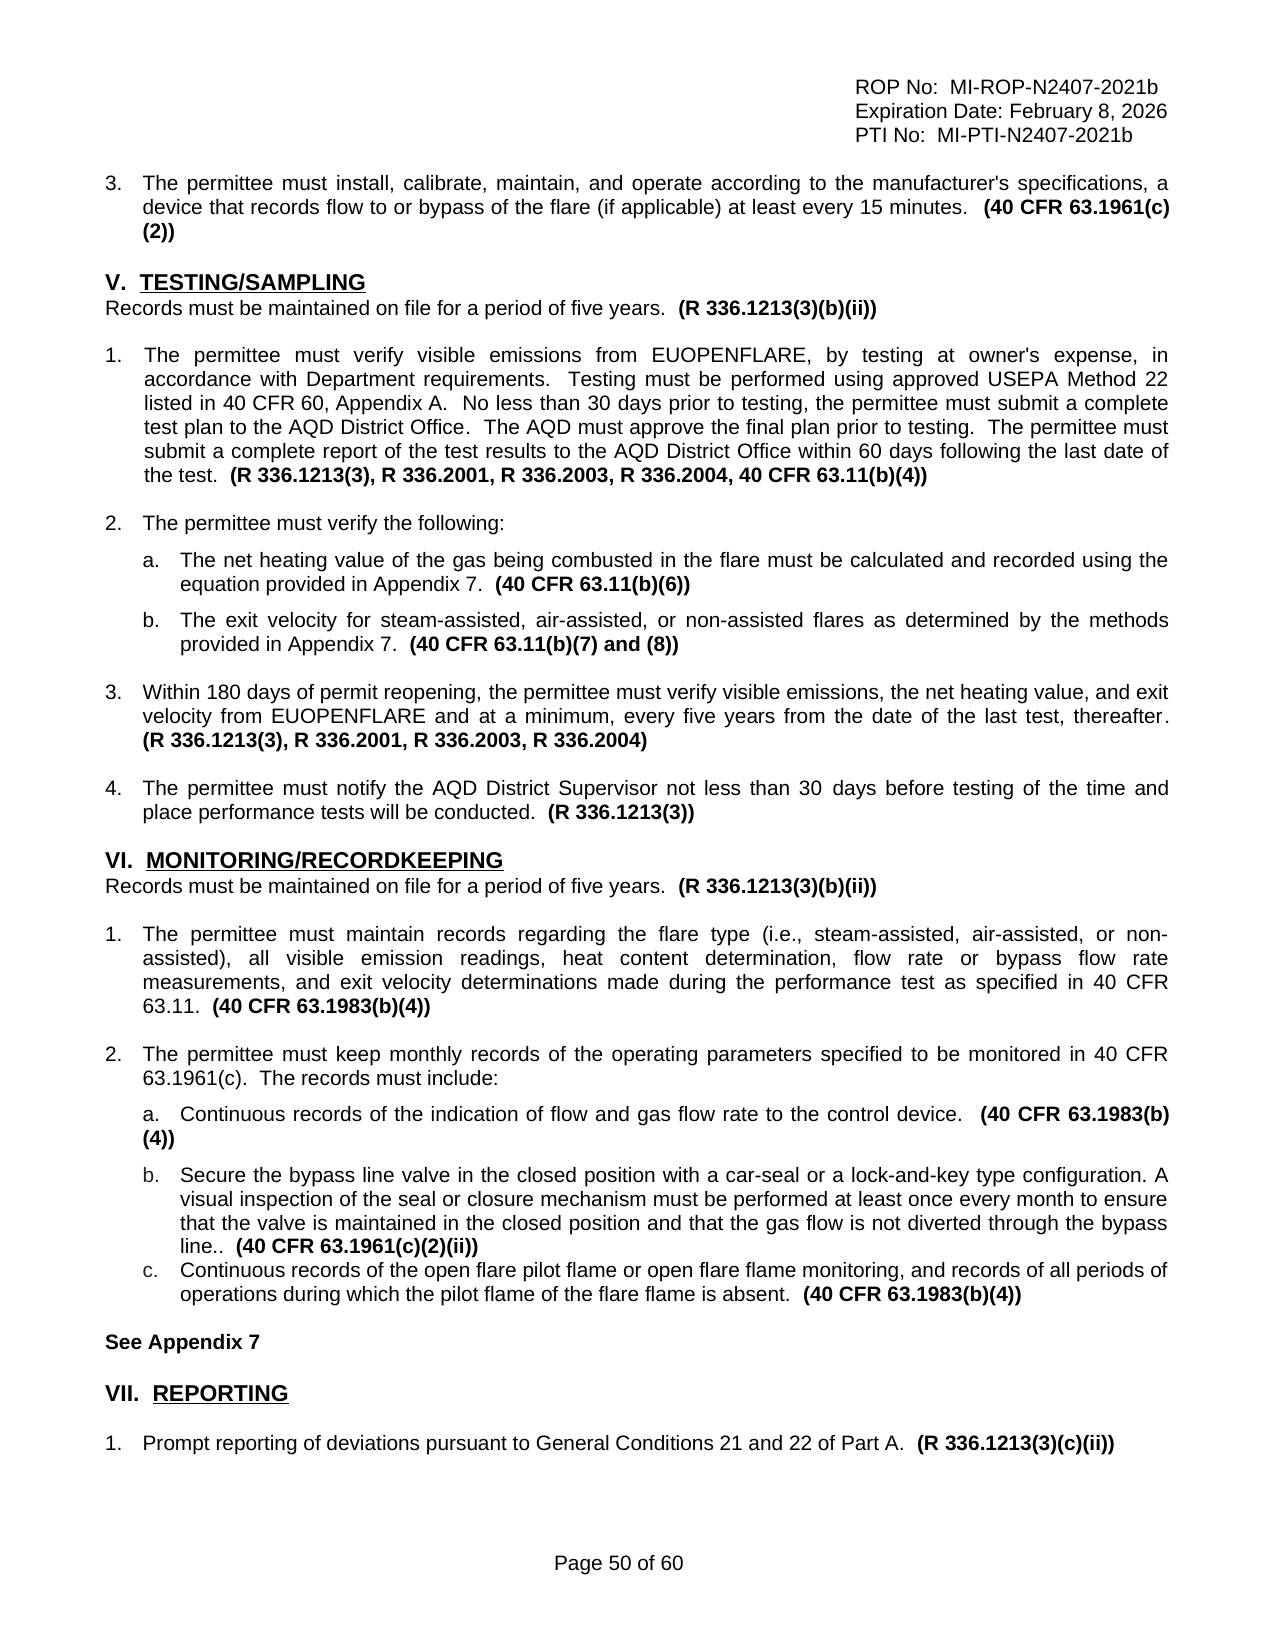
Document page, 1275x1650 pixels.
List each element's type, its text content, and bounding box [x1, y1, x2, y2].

text 1. The permittee must verify visible emissions from EUOPENFLARE, by testing at owner's expense, in accordance with Department requirements. Testing must be performed using approved USEPA Method 22 listed in 40 CFR 60, Appendix A. No less than 30 days prior to testing, the permittee must submit a complete test plan to the AQD District Office. The AQD must approve the final plan prior to testing. The permittee must submit a complete report of the test results to the AQD District Office within 60 days following the last date of the test. (R 336.1213(3), R 336.2001, R 336.2003, R 336.2004, 40 CFR 63.11(b)(4)) [105, 343, 1170, 487]
list The permittee must keep monthly records of the operating parameters specified to be monitored in 40 CFR 63.1961(c). The records must include: [105, 1042, 1170, 1089]
list The permittee must verify the following: [105, 511, 1170, 535]
list The permittee must notify the AQD District Supervisor not less than 30 days before testing of the time and place performance tests will be conducted. (R 336.1213(3)) [105, 776, 1170, 823]
text a. Continuous records of the indication of flow and gas flow rate to the control device. (40 CFR 63.1983(b)(4)) [142, 1102, 1170, 1150]
text V. TESTING/SAMPLING [105, 269, 1170, 295]
list The permittee must maintain records regarding the flare type (i.e., steam-assisted, air-assisted, or non-assisted), all visible emission readings, heat content determination, flow rate or bypass flow rate measurements, and exit velocity determinations made during the performance test as specified in 40 CFR 63.11. (40 CFR 63.1983(b)(4)) [105, 922, 1170, 1018]
list The net heating value of the gas being combusted in the flare must be calculated and recorded using the equation provided in Appendix 7. (40 CFR 63.11(b)(6)) [142, 547, 1170, 595]
list The exit velocity for steam-assisted, air-assisted, or non-assisted flares as determined by the methods provided in Appendix 7. (40 CFR 63.11(b)(7) and (8)) [142, 608, 1170, 656]
list Secure the bypass line valve in the closed position with a car-seal or a lock-and-key type configuration. A visual inspection of the seal or closure mechanism must be performed at least once every month to ensure that the valve is maintained in the closed position and that the gas flow is not diverted through the bypass line.. (40 CFR 63.1961(c)(2)(ii)) [142, 1162, 1170, 1258]
text See Appendix 7 [105, 1330, 1170, 1354]
list Continuous records of the open flare pilot flame or open flare flame monitoring, and records of all periods of operations during which the pilot flame of the flare flame is absent. (40 CFR 63.1983(b)(4)) [142, 1258, 1170, 1306]
text 3. The permittee must install, calibrate, maintain, and operate according to the manufacturer's specifications, a device that records flow to or bypass of the flare (if applicable) at least every 15 minutes. (40 CFR 63.1961(c)(2)) [105, 171, 1170, 243]
list Within 180 days of permit reopening, the permittee must verify visible emissions, the net heating value, and exit velocity from EUOPENFLARE and at a minimum, every five years from the date of the last test, thereafter. (R 336.1213(3), R 336.2001, R 336.2003, R 336.2004) [105, 680, 1170, 752]
list Prompt reporting of deviations pursuant to General Conditions 21 and 22 of Part A. (R 336.1213(3)(c)(ii)) [105, 1431, 1170, 1455]
text Records must be maintained on file for a period of five years. (R 336.1213(3)(b)(ii)) [105, 295, 1170, 319]
text Records must be maintained on file for a period of five years. (R 336.1213(3)(b)(ii)) [105, 874, 1170, 898]
text VI. MONITORING/RECORDKEEPING [105, 847, 1170, 874]
text VII. REPORTING [105, 1380, 1170, 1407]
